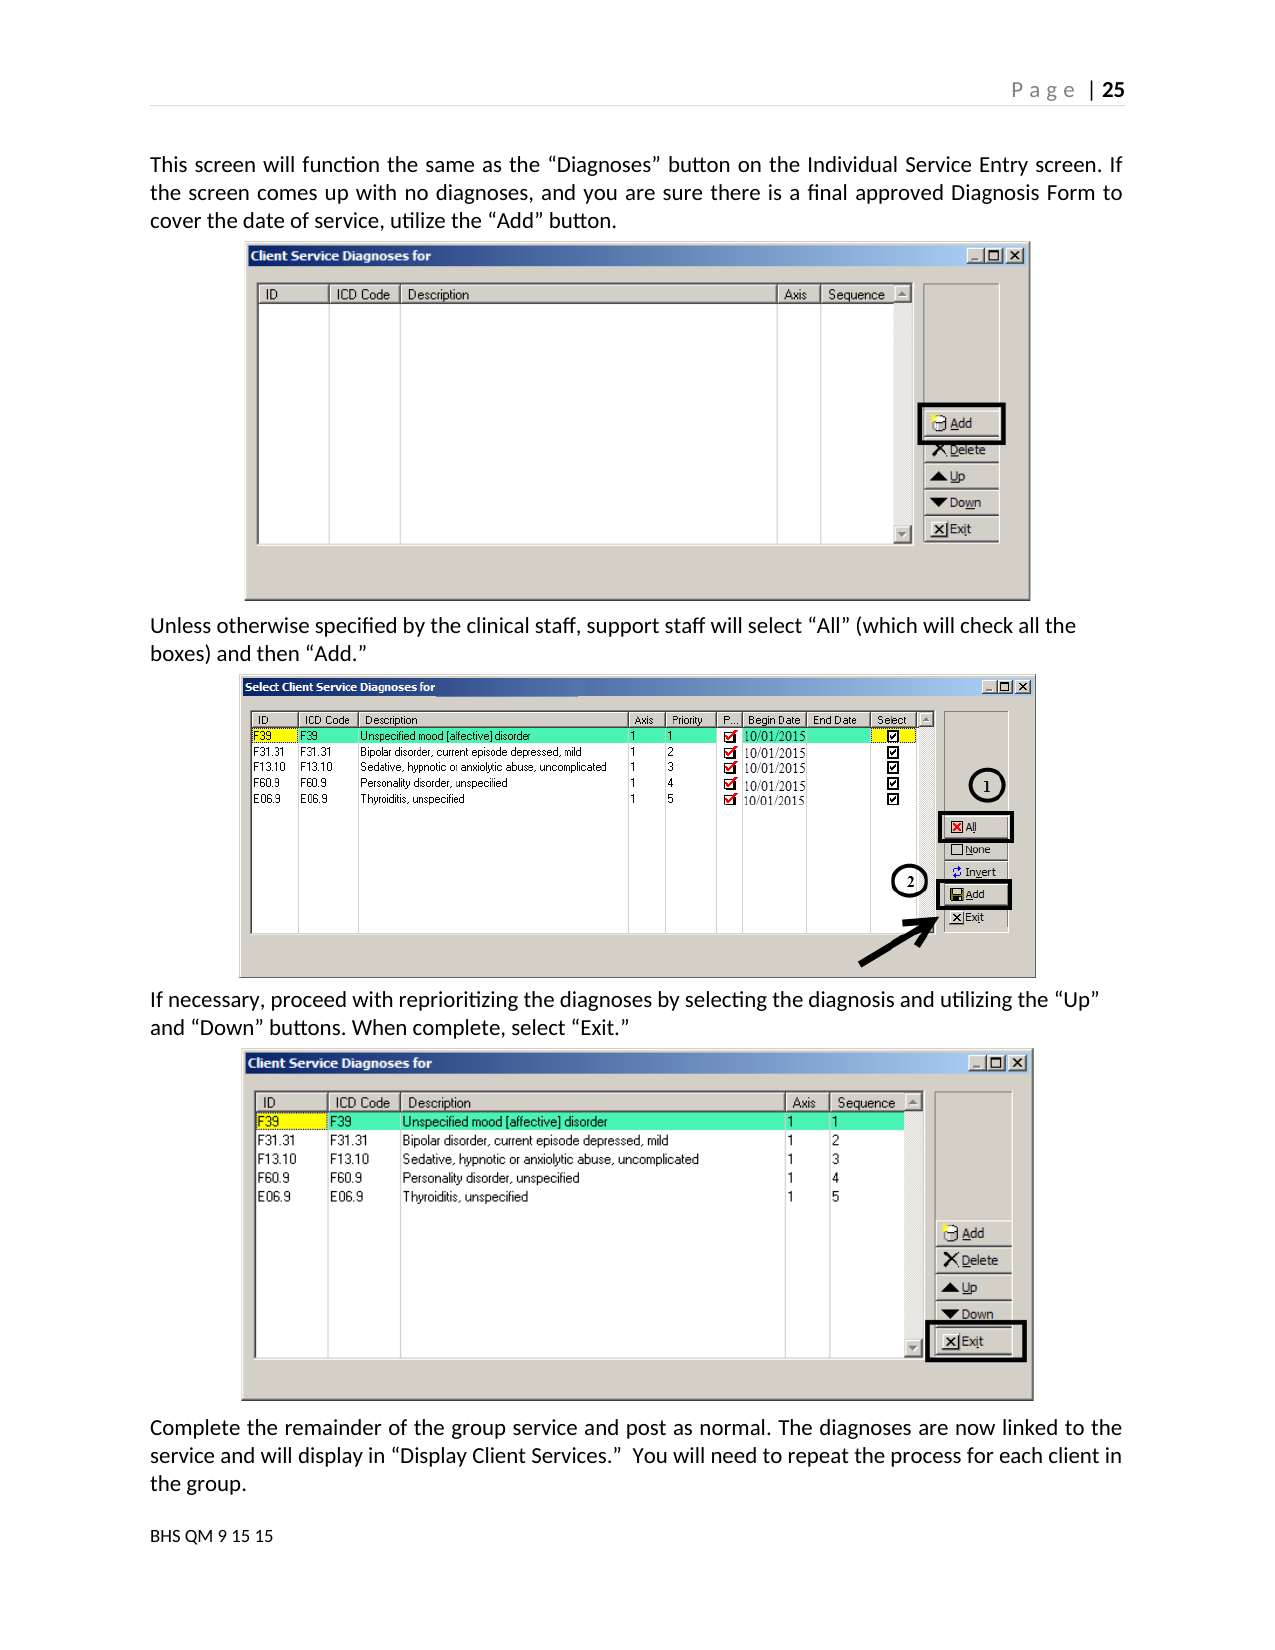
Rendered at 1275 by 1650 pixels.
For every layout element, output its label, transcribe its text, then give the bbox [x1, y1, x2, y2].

text This screen will function the same as the “Diagnoses” button on the Individual Service Entry screen. If the screen comes up with no diagnoses, and you are sure there is a final approved Diagnosis Form to cover the date of service, utilize the “Add” button. [150, 150, 1125, 234]
text If necessary, proceed with reprioritizing the diagnoses by selecting the diagnosis and utilizing the “Up” and “Down” buttons. When complete, select “Exit.” [150, 985, 1125, 1041]
picture [244, 241, 1031, 601]
list Complete the remainder of the group service and post as normal. The diagnoses are now linked to the service and will display in “Display Client Services.” You will need to repeat the process for each client in the group. [150, 1413, 1125, 1497]
picture [241, 1048, 1034, 1401]
text Unless otherwise specified by the clinical staff, support staff will select “All” (which will check all the boxes) and then “Add.” [150, 611, 1125, 667]
picture [239, 674, 1036, 978]
